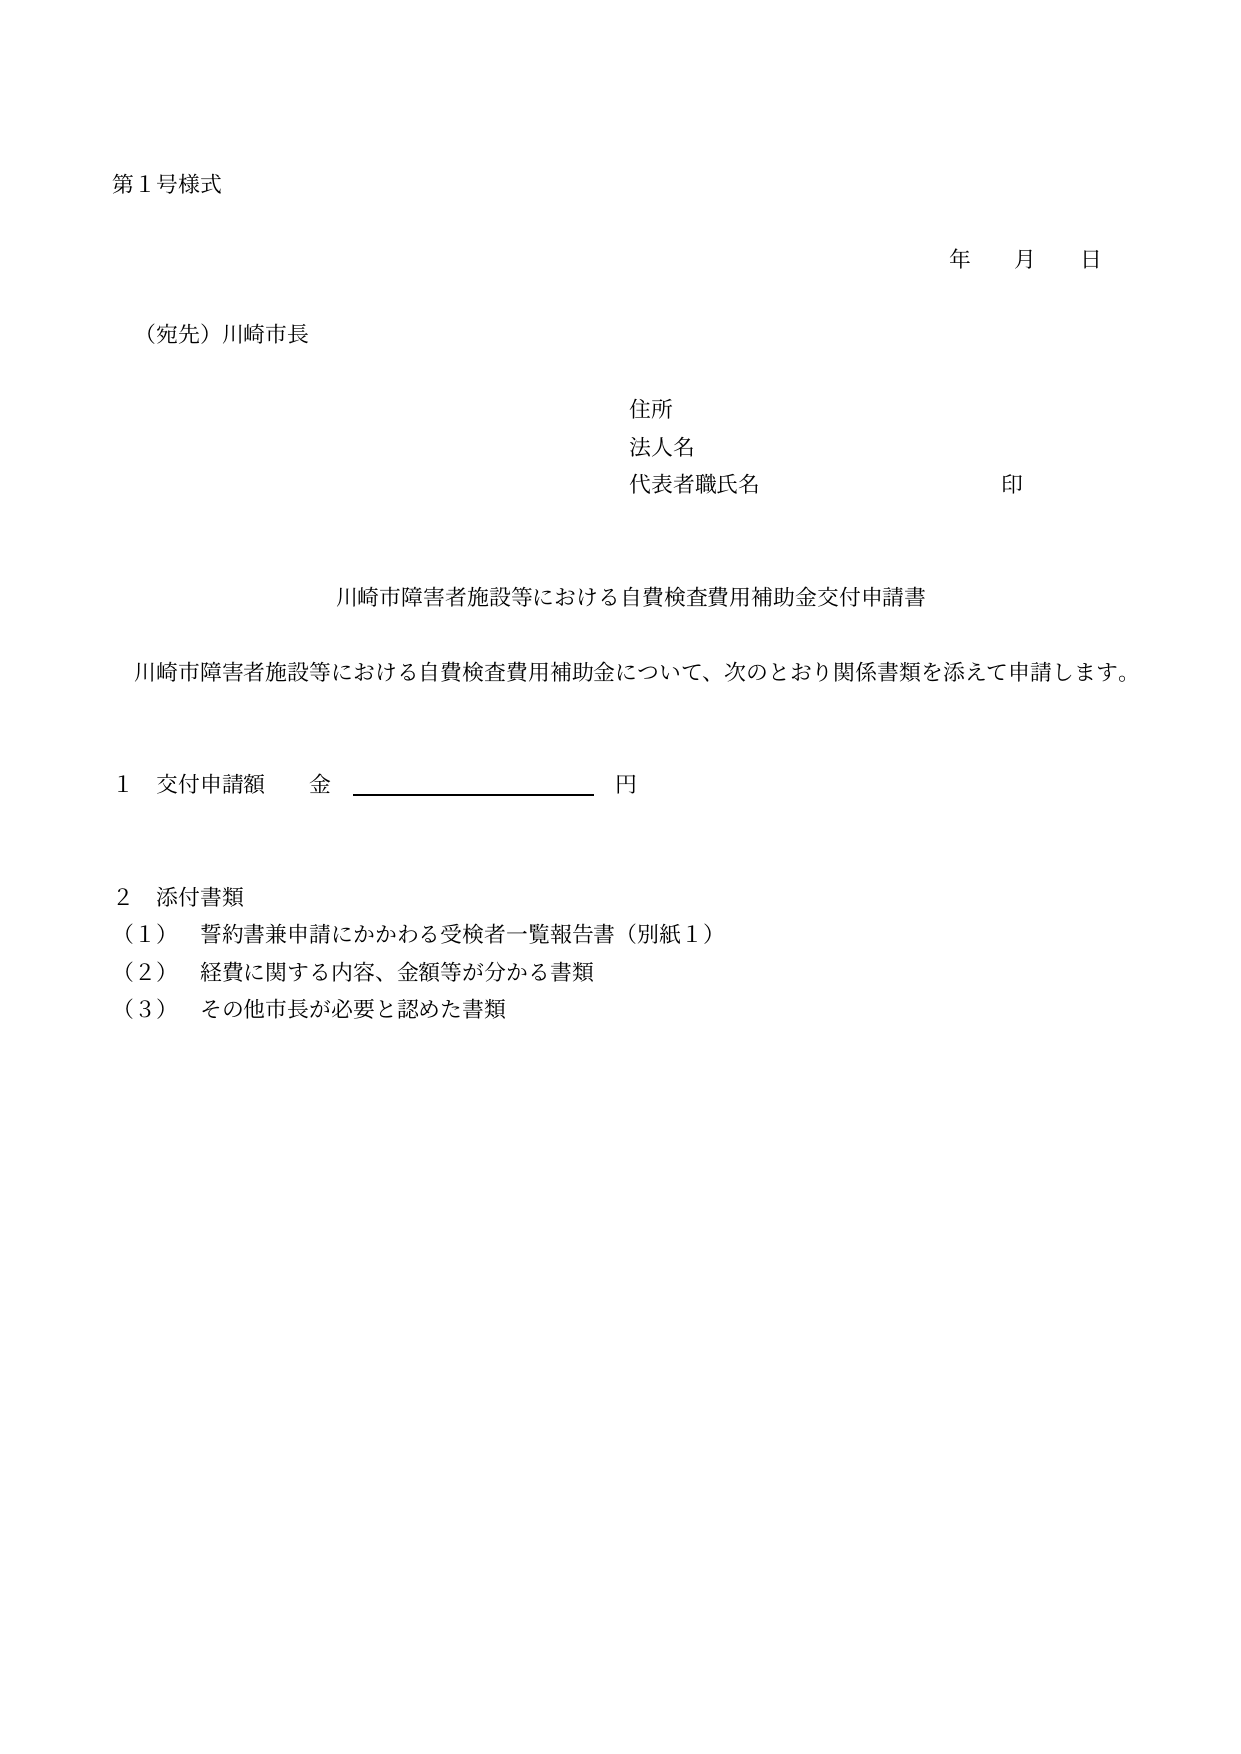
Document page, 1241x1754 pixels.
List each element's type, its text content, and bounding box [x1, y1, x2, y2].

text （宛先）川崎市長 [112, 314, 1128, 352]
text 第１号様式 [112, 164, 1128, 202]
text 川崎市障害者施設等における自費検査費用補助金について、次のとおり関係書類を添えて申請します。 [112, 652, 1128, 689]
text （３） その他市長が必要と認めた書類 [112, 989, 1128, 1027]
text 川崎市障害者施設等における自費検査費用補助金交付申請書 [112, 577, 1128, 614]
text （１） 誓約書兼申請にかかわる受検者一覧報告書（別紙１） [112, 914, 1128, 952]
text （２） 経費に関する内容、金額等が分かる書類 [112, 952, 1128, 989]
text 代表者職氏名 印 [629, 464, 1128, 502]
text ２ 添付書類 [112, 877, 1128, 914]
text 法人名 [629, 427, 1128, 464]
text １ 交付申請額 金 円 [112, 764, 1128, 802]
text 年 月 日 [112, 239, 1102, 277]
text 住所 [629, 389, 1128, 427]
